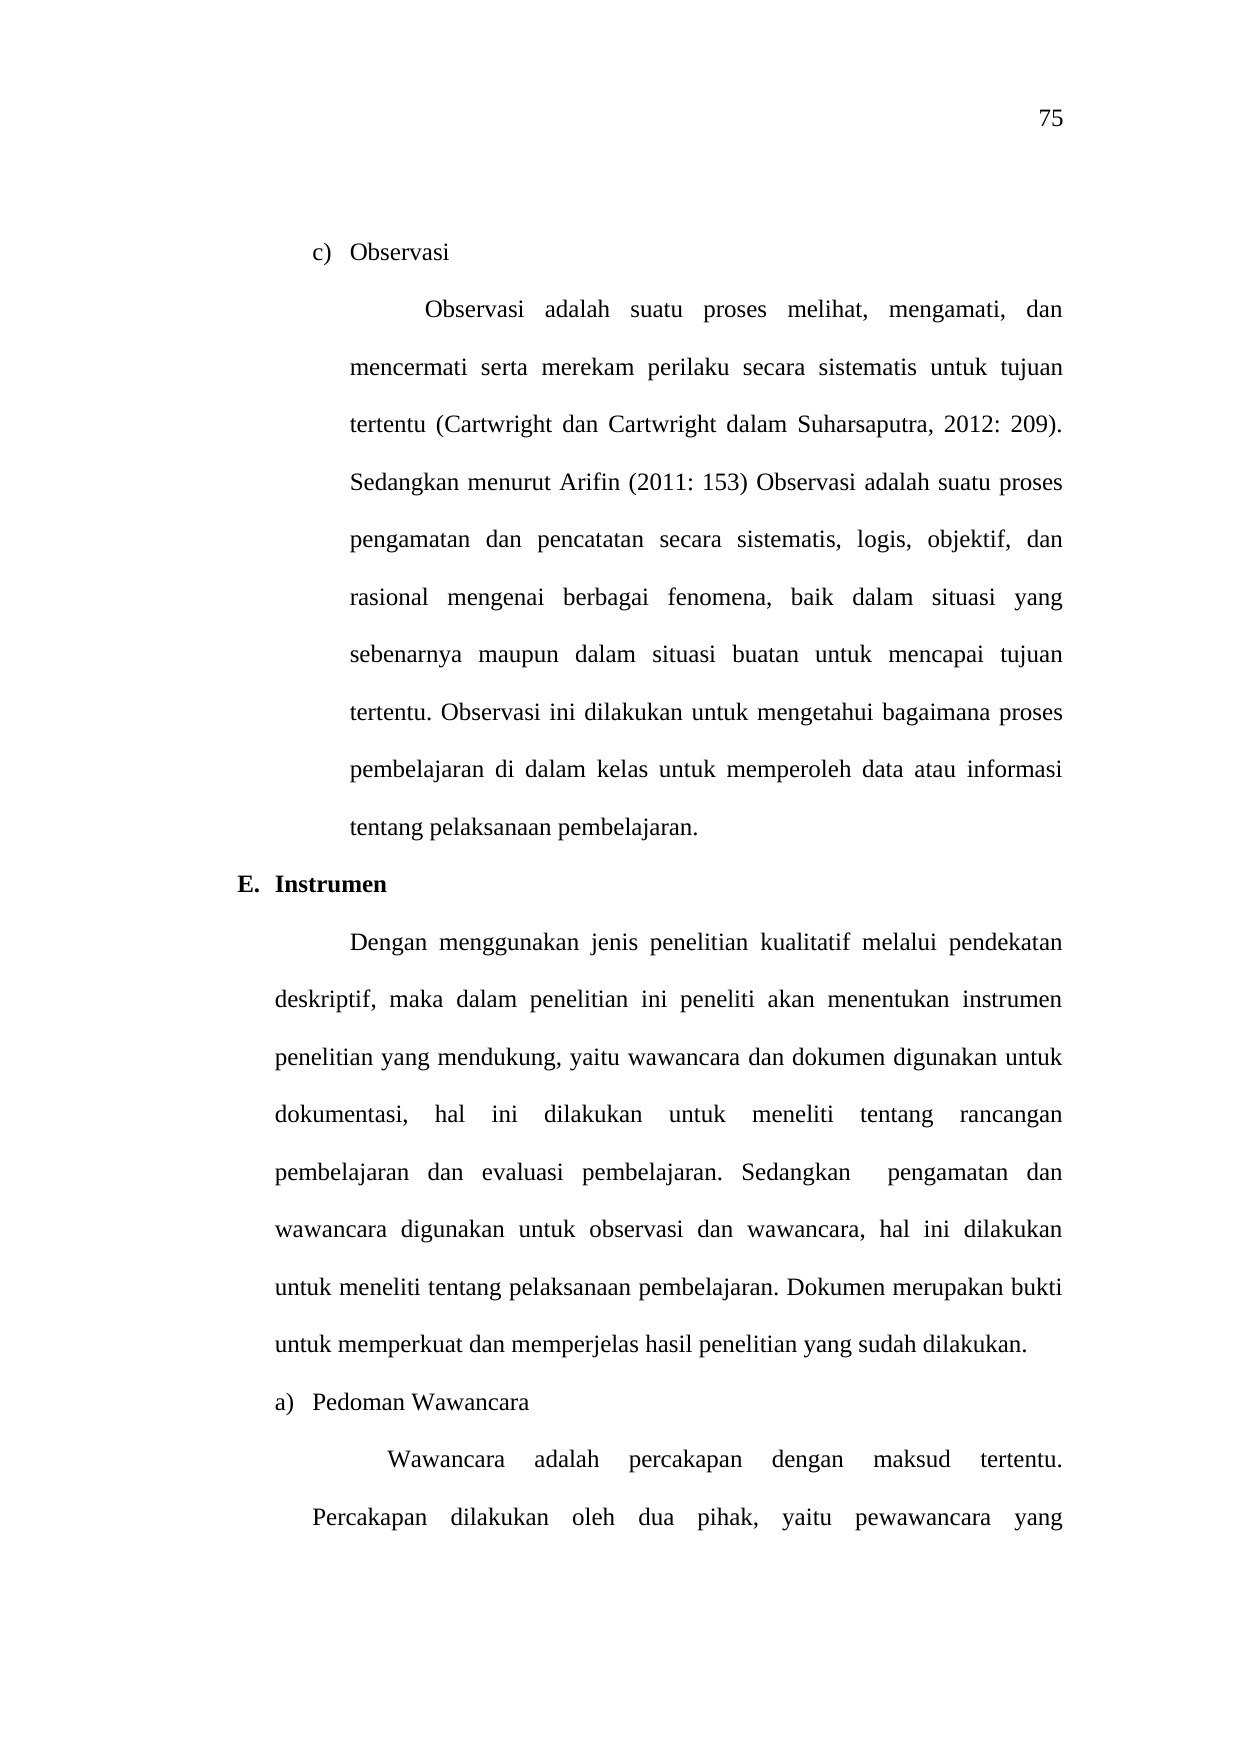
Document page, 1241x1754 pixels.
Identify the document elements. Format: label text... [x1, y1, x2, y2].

list Dengan menggunakan jenis penelitian kualitatif melalui pendekatan deskriptif, maka dalam penelitian ini peneliti akan menentukan instrumen penelitian yang mendukung, yaitu wawancara dan dokumen digunakan untuk dokumentasi, hal ini dilakukan untuk meneliti tentang rancangan pembelajaran dan evaluasi pembelajaran. Sedangkan pengamatan dan wawancara digunakan untuk observasi dan wawancara, hal ini dilakukan untuk meneliti tentang pelaksanaan pembelajaran. Dokumen merupakan bukti untuk memperkuat dan memperjelas hasil penelitian yang sudah dilakukan. [274, 927, 1063, 1358]
list Observasi [312, 237, 1063, 266]
list Instrumen [237, 869, 1063, 898]
list Observasi adalah suatu proses melihat, mengamati, dan mencermati serta merekam perilaku secara sistematis untuk tujuan tertentu (Cartwright dan Cartwright dalam Suharsaputra, 2012: 209). Sedangkan menurut Arifin (2011: 153) Observasi adalah suatu proses pengamatan dan pencatatan secara sistematis, logis, objektif, dan rasional mengenai berbagai fenomena, baik dalam situasi yang sebenarnya maupun dalam situasi buatan untuk mencapai tujuan tertentu. Observasi ini dilakukan untuk mengetahui bagaimana proses pembelajaran di dalam kelas untuk memperoleh data atau informasi tentang pelaksanaan pembelajaran. [349, 294, 1063, 841]
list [312, 1444, 1063, 1531]
list Pedoman Wawancara [274, 1387, 1063, 1416]
